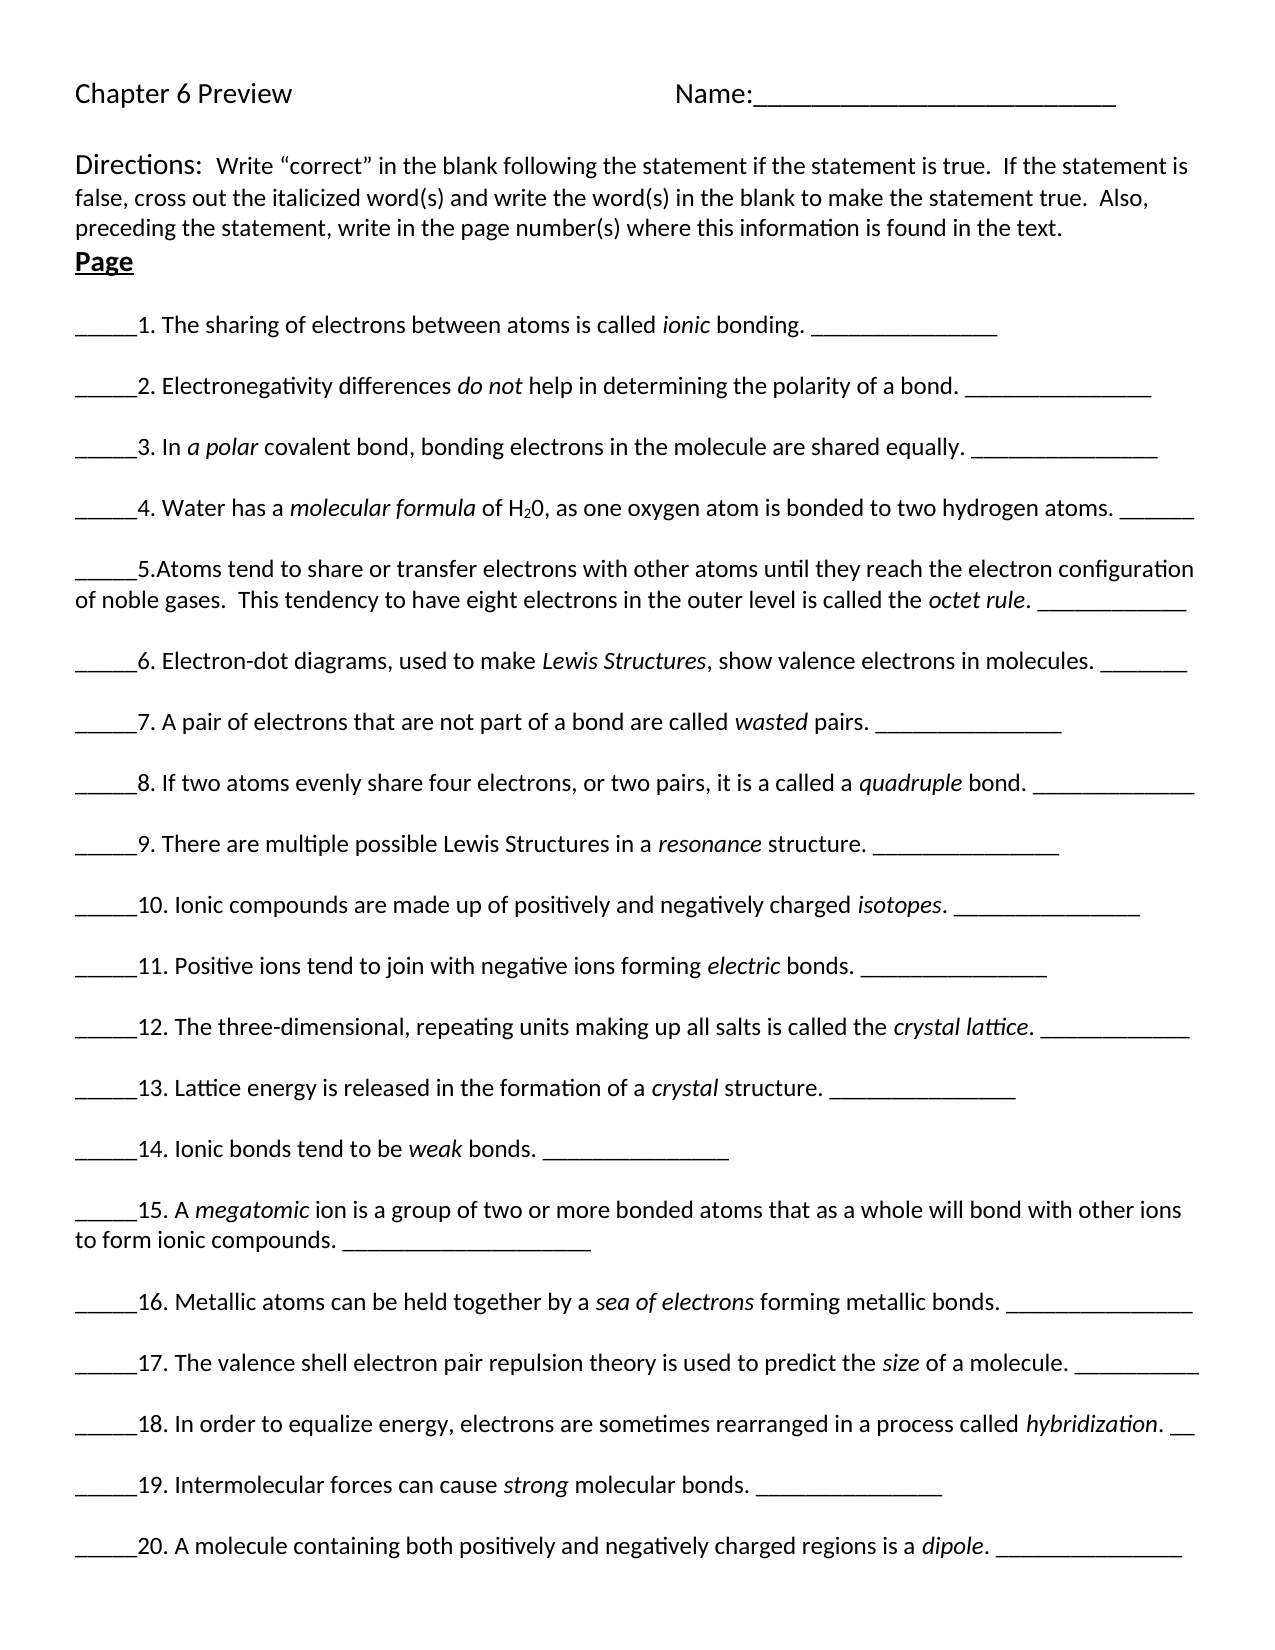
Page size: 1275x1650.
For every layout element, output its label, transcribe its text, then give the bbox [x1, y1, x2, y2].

text _____17. The valence shell electron pair repulsion theory is used to predict the size of a molecule. __________ [75, 1347, 1200, 1377]
text _____15. A megatomic ion is a group of two or more bonded atoms that as a whole will bond with other ions to form ionic compounds. ____________________ [75, 1194, 1200, 1255]
text _____14. Ionic bonds tend to be weak bonds. _______________ [75, 1133, 1200, 1164]
text Directions: Write “correct” in the blank following the statement if the statement is true. If the statement is false, cross out the italicized word(s) and write the word(s) in the blank to make the statement true. Also, preceding the statement, write in the page number(s) where this information is found in the text. [75, 146, 1200, 243]
text _____20. A molecule containing both positively and negatively charged regions is a dipole. _______________ [75, 1530, 1200, 1560]
text _____5.Atoms tend to share or transfer electrons with other atoms until they reach the electron configuration of noble gases. This tendency to have eight electrons in the outer level is called the octet rule. ____________ [75, 553, 1200, 614]
text _____7. A pair of electrons that are not part of a bond are called wasted pairs. _______________ [75, 706, 1200, 736]
text _____16. Metallic atoms can be held together by a sea of electrons forming metallic bonds. _______________ [75, 1286, 1200, 1316]
text _____10. Ionic compounds are made up of positively and negatively charged isotopes. _______________ [75, 889, 1200, 919]
text _____13. Lattice energy is released in the formation of a crystal structure. _______________ [75, 1072, 1200, 1103]
text _____11. Positive ions tend to join with negative ions forming electric bonds. _______________ [75, 950, 1200, 981]
text _____2. Electronegativity differences do not help in determining the polarity of a bond. _______________ [75, 370, 1200, 401]
text _____12. The three-dimensional, repeating units making up all salts is called the crystal lattice. ____________ [75, 1011, 1200, 1042]
text _____3. In a polar covalent bond, bonding electrons in the molecule are shared equally. _______________ [75, 431, 1200, 462]
text _____4. Water has a molecular formula of H20, as one oxygen atom is bonded to two hydrogen atoms. ______ [75, 492, 1200, 523]
text Chapter 6 Preview Name:_________________________ [75, 75, 1200, 111]
text _____1. The sharing of electrons between atoms is called ionic bonding. _______________ [75, 309, 1200, 339]
text Page [75, 243, 1200, 278]
text _____6. Electron-dot diagrams, used to make Lewis Structures, show valence electrons in molecules. _______ [75, 645, 1200, 675]
text _____19. Intermolecular forces can cause strong molecular bonds. _______________ [75, 1469, 1200, 1499]
text _____8. If two atoms evenly share four electrons, or two pairs, it is a called a quadruple bond. _____________ [75, 767, 1200, 797]
text _____18. In order to equalize energy, electrons are sometimes rearranged in a process called hybridization. __ [75, 1408, 1200, 1438]
text _____9. There are multiple possible Lewis Structures in a resonance structure. _______________ [75, 828, 1200, 858]
